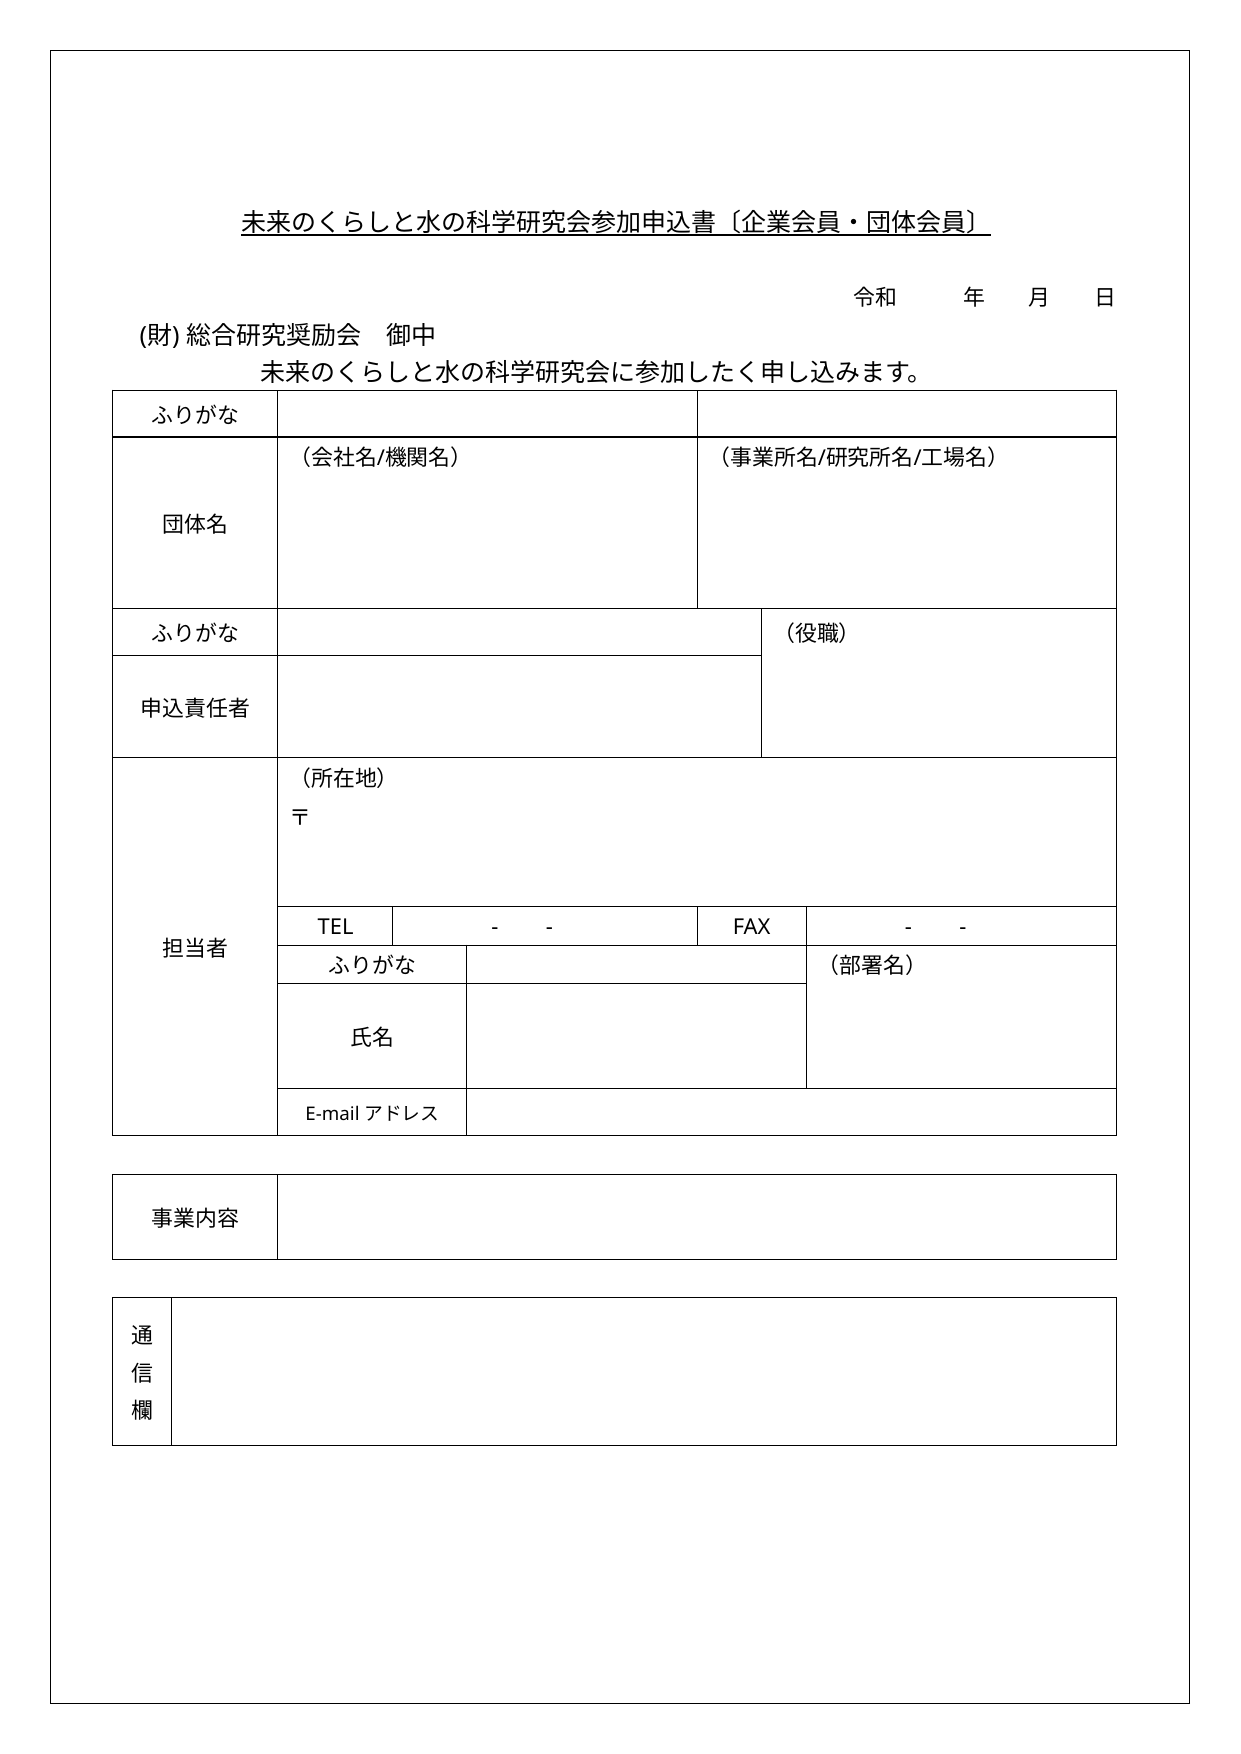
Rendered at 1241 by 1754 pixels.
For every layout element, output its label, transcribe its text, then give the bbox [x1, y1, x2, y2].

table_header 事業内容 [113, 1175, 277, 1258]
table_cell [467, 984, 806, 1088]
table_cell [762, 655, 1116, 757]
table_cell [278, 609, 761, 655]
table_header [278, 391, 697, 436]
table_cell 団体名 [113, 438, 277, 608]
table_cell ふりがな [113, 609, 277, 655]
table_cell [467, 1089, 1116, 1135]
table_cell （部署名） [807, 946, 1116, 983]
table_header [172, 1298, 1116, 1445]
table_cell [698, 475, 1116, 608]
table_cell （事業所名/研究所名/工場名） [698, 438, 1116, 475]
table_cell E-mail アドレス [278, 1089, 466, 1135]
text 令和 年 月 日 [77, 277, 1116, 314]
table_cell TEL [278, 907, 392, 944]
table_cell 担当者 [113, 758, 277, 1135]
text 未来のくらしと水の科学研究会に参加したく申し込みます。 [77, 352, 1116, 389]
table_cell [278, 656, 761, 757]
table_header ふりがな [113, 391, 277, 436]
table_cell 氏名 [278, 984, 466, 1088]
text 未来のくらしと水の科学研究会参加申込書〔企業会員・団体会員〕 [77, 202, 1116, 239]
table_cell 〒 [278, 796, 1116, 906]
table_cell [807, 983, 1116, 1088]
table_cell 申込責任者 [113, 656, 277, 757]
table_cell （所在地） [278, 758, 1116, 796]
table_cell （会社名/機関名） [278, 438, 697, 475]
table_cell ふりがな [278, 946, 466, 983]
table_cell - [393, 907, 697, 944]
table_header 通 信 欄 [113, 1298, 171, 1445]
table_cell （役職） [762, 609, 1116, 655]
table_cell [467, 946, 806, 983]
table_header [698, 391, 1116, 436]
text (財) 総合研究奨励会 御中 [77, 314, 1116, 352]
table_cell - [807, 907, 1116, 944]
table_header [278, 1175, 1116, 1258]
table_cell FAX [698, 907, 806, 944]
table_cell [278, 475, 697, 608]
